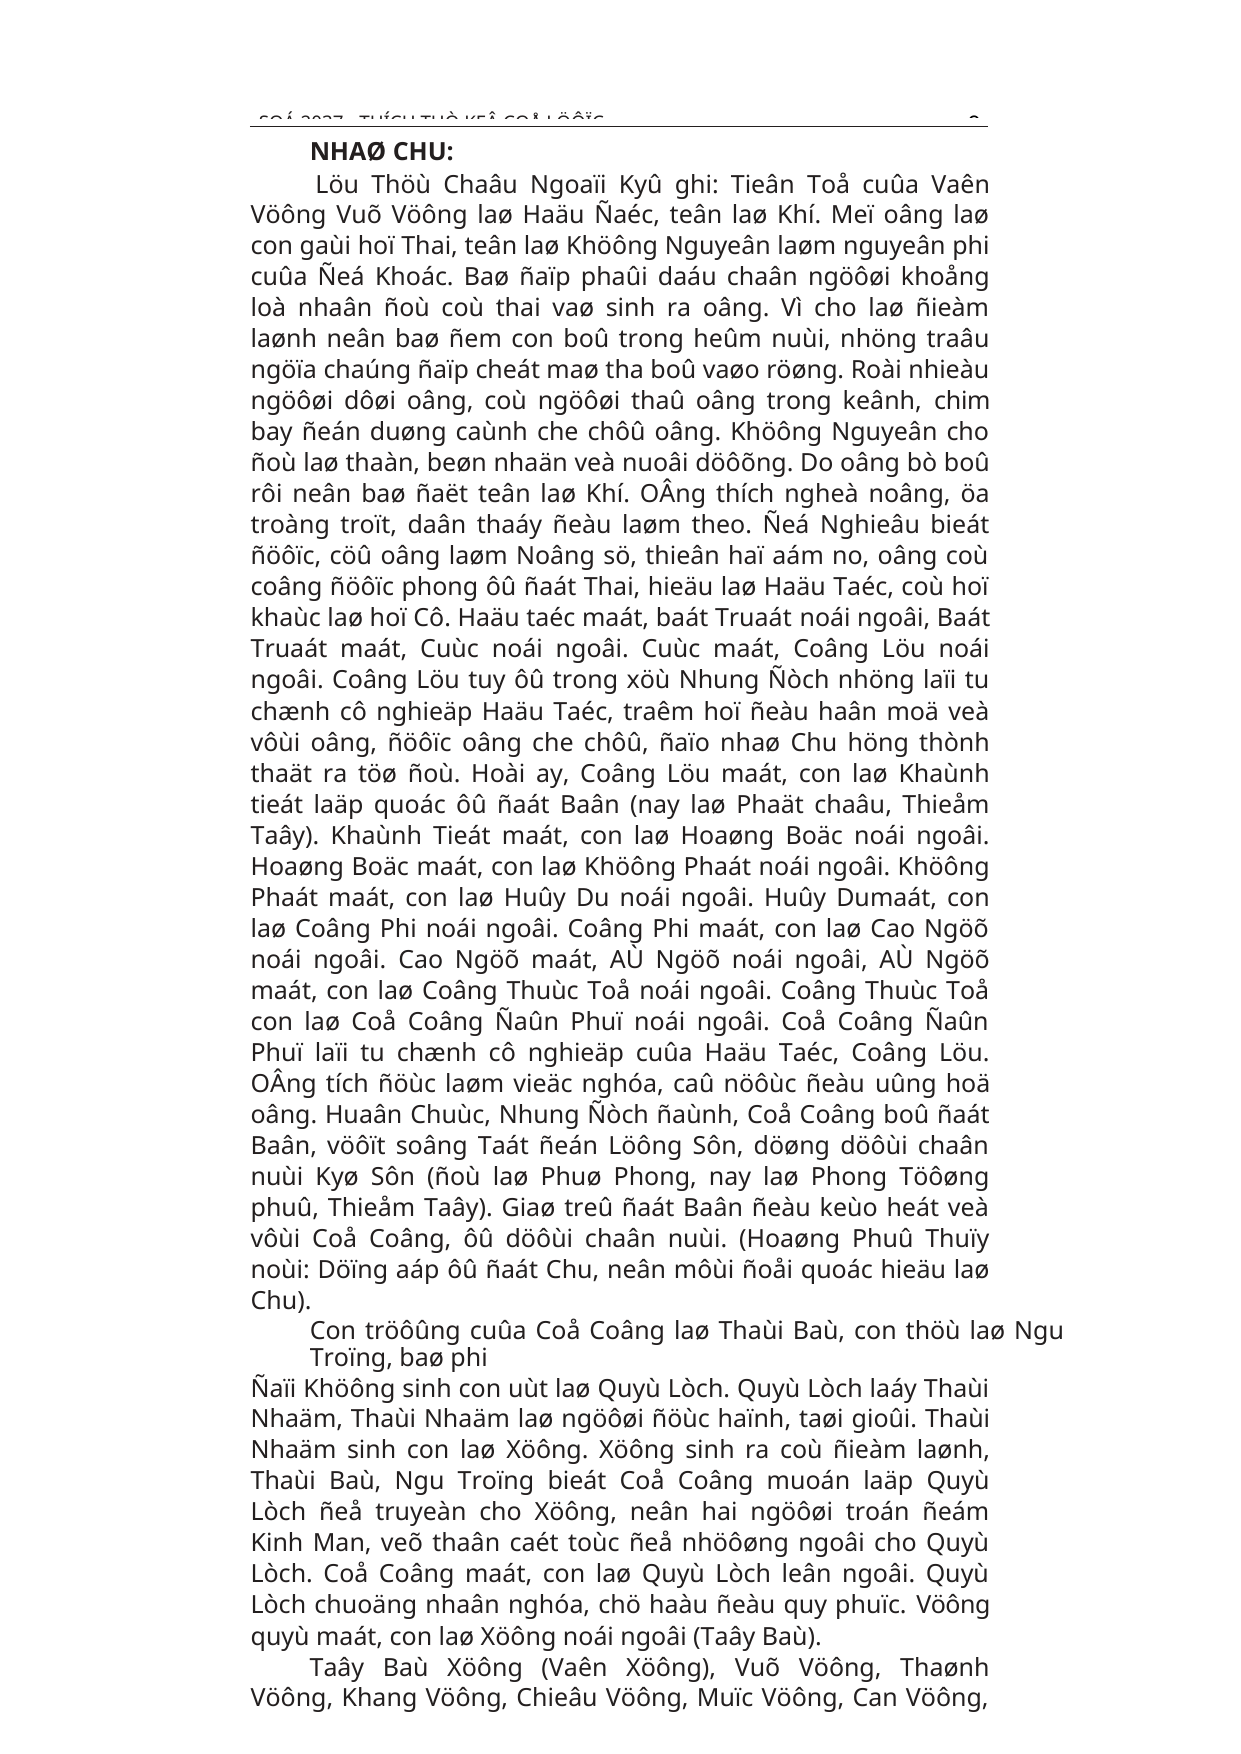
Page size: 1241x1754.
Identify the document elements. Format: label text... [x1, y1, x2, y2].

text Löu Thöù Chaâu Ngoaïi Kyû ghi: Tieân Toå cuûa Vaên Vöông Vuõ Vöông laø Haäu Ñaéc, teân laø Khí. Meï oâng laø con gaùi hoï Thai, teân laø Khöông Nguyeân laøm nguyeân phi cuûa Ñeá Khoác. Baø ñaïp phaûi daáu chaân ngöôøi khoång loà nhaân ñoù coù thai vaø sinh ra oâng. Vì cho laø ñieàm laønh neân baø ñem con boû trong heûm nuùi, nhöng traâu ngöïa chaúng ñaïp cheát maø tha boû vaøo röøng. Roài nhieàu ngöôøi dôøi oâng, coù ngöôøi thaû oâng trong keânh, chim bay ñeán duøng caùnh che chôû oâng. Khöông Nguyeân cho ñoù laø thaàn, beøn nhaän veà nuoâi döôõng. Do oâng bò boû rôi neân baø ñaët teân laø Khí. OÂng thích ngheà noâng, öa troàng troït, daân thaáy ñeàu laøm theo. Ñeá Nghieâu bieát ñöôïc, cöû oâng laøm Noâng sö, thieân haï aám no, oâng coù coâng ñöôïc phong ôû ñaát Thai, hieäu laø Haäu Taéc, coù hoï khaùc laø hoï Cô. Haäu taéc maát, baát Truaát noái ngoâi, Baát Truaát maát, Cuùc noái ngoâi. Cuùc maát, Coâng Löu noái ngoâi. Coâng Löu tuy ôû trong xöù Nhung Ñòch nhöng laïi tu chænh cô nghieäp Haäu Taéc, traêm hoï ñeàu haân moä veà vôùi oâng, ñöôïc oâng che chôû, ñaïo nhaø Chu höng thònh thaät ra töø ñoù. Hoài ay, Coâng Löu maát, con laø Khaùnh tieát laäp quoác ôû ñaát Baân (nay laø Phaät chaâu, Thieåm Taây). Khaùnh Tieát maát, con laø Hoaøng Boäc noái ngoâi. Hoaøng Boäc maát, con laø Khöông Phaát noái ngoâi. Khöông Phaát maát, con laø Huûy Du noái ngoâi. Huûy Dumaát, con laø Coâng Phi noái ngoâi. Coâng Phi maát, con laø Cao Ngöõ noái ngoâi. Cao Ngöõ maát, AÙ Ngöõ noái ngoâi, AÙ Ngöõ maát, con laø Coâng Thuùc Toå noái ngoâi. Coâng Thuùc Toå con laø Coå Coâng Ñaûn Phuï noái ngoâi. Coå Coâng Ñaûn Phuï laïi tu chænh cô nghieäp cuûa Haäu Taéc, Coâng Löu. OÂng tích ñöùc laøm vieäc nghóa, caû nöôùc ñeàu uûng hoä oâng. Huaân Chuùc, Nhung Ñòch ñaùnh, Coå Coâng boû ñaát Baân, vöôït soâng Taát ñeán Löông Sôn, döøng döôùi chaân nuùi Kyø Sôn (ñoù laø Phuø Phong, nay laø Phong Töôøng phuû, Thieåm Taây). Giaø treû ñaát Baân ñeàu keùo heát veà vôùi Coå Coâng, ôû döôùi chaân nuùi. (Hoaøng Phuû Thuïy noùi: Döïng aáp ôû ñaát Chu, neân môùi ñoåi quoác hieäu laø Chu). [250, 169, 990, 1317]
subtitle NHAØ CHU: [309, 134, 1065, 167]
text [250, 1652, 990, 1714]
text Con tröôûng cuûa Coå Coâng laø Thaùi Baù, con thöù laø Ngu Troïng, baø phi [309, 1317, 1065, 1372]
text Ñaïi Khöông sinh con uùt laø Quyù Lòch. Quyù Lòch laáy Thaùi Nhaäm, Thaùi Nhaäm laø ngöôøi ñöùc haïnh, taøi gioûi. Thaùi Nhaäm sinh con laø Xöông. Xöông sinh ra coù ñieàm laønh, Thaùi Baù, Ngu Troïng bieát Coå Coâng muoán laäp Quyù Lòch ñeå truyeàn cho Xöông, neân hai ngöôøi troán ñeám Kinh Man, veõ thaân caét toùc ñeå nhöôøng ngoâi cho Quyù Lòch. Coå Coâng maát, con laø Quyù Lòch leân ngoâi. Quyù Lòch chuoäng nhaân nghóa, chö haàu ñeàu quy phuïc. Vöông quyù maát, con laø Xöông noái ngoâi (Taây Baù). [250, 1373, 990, 1652]
